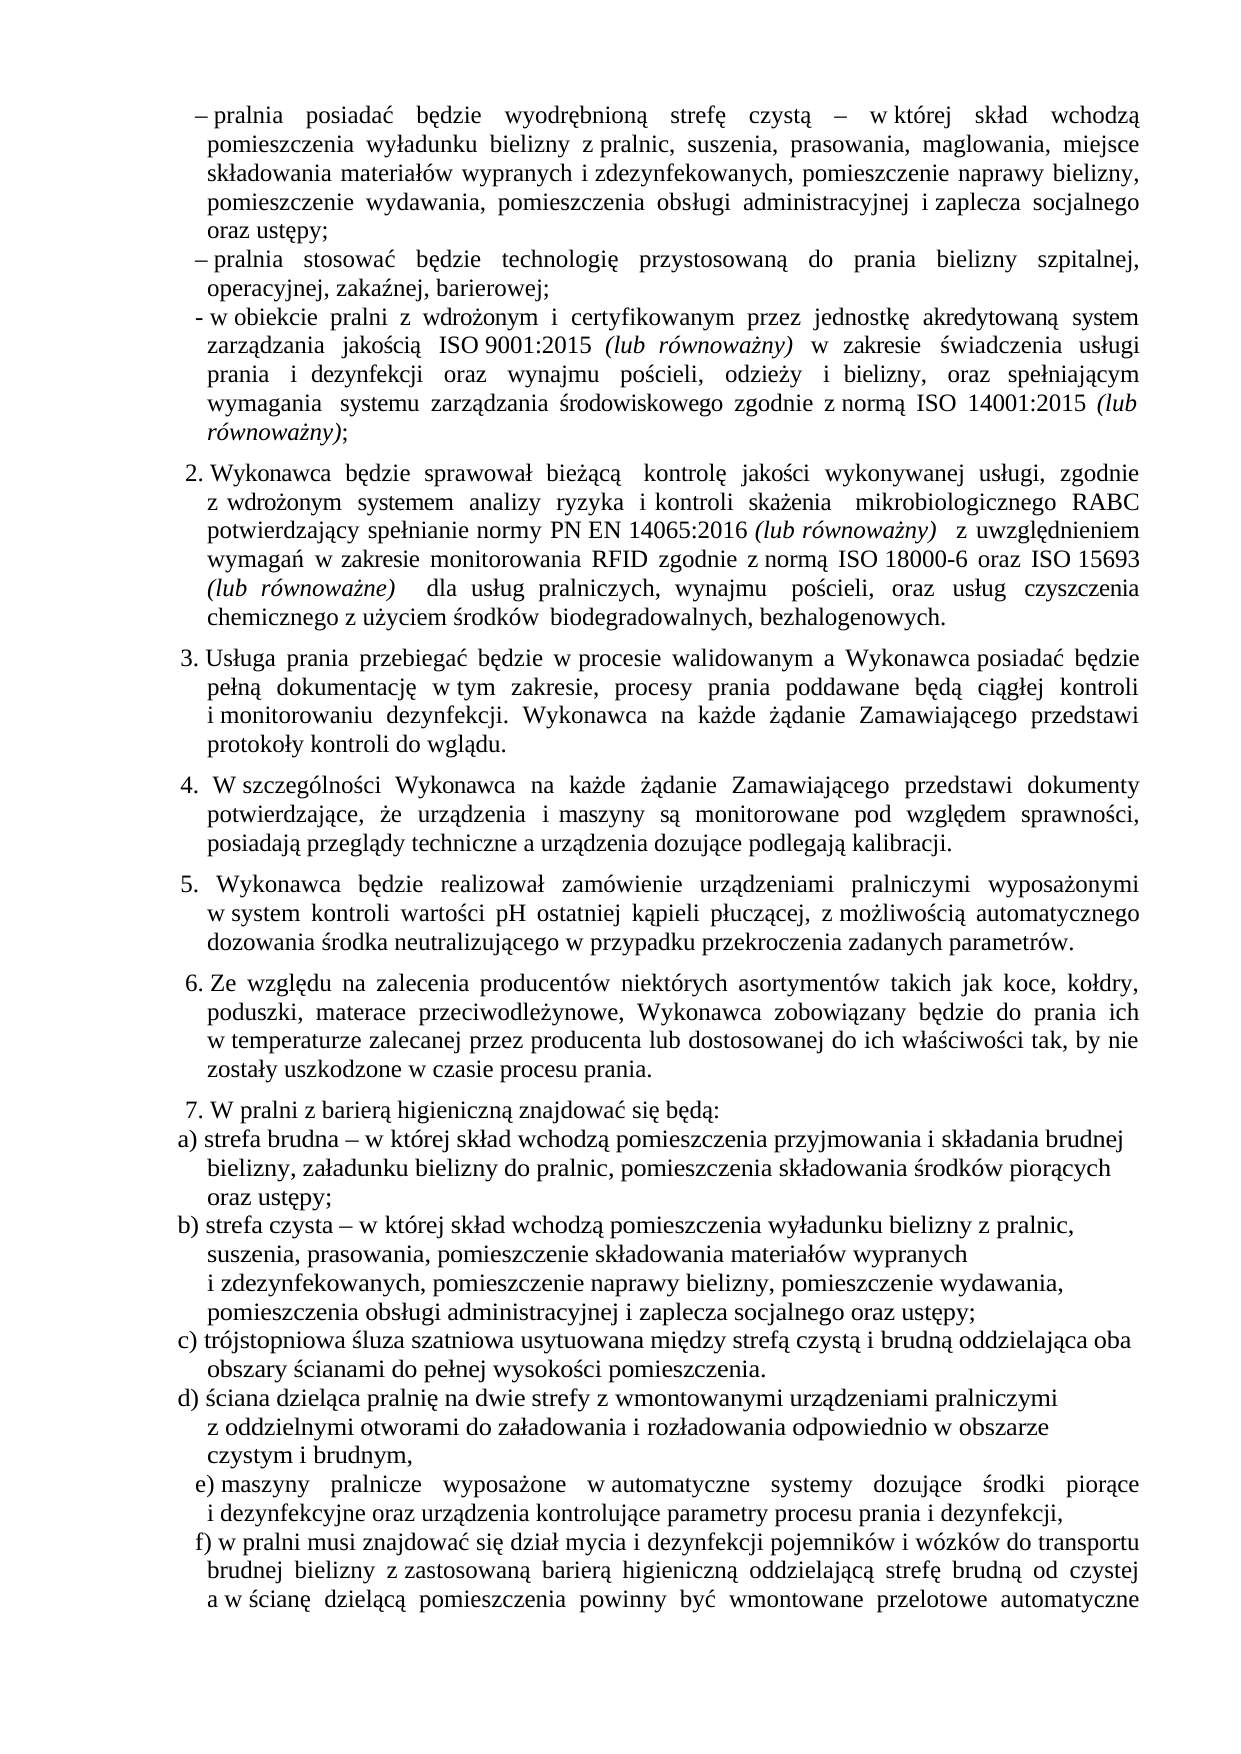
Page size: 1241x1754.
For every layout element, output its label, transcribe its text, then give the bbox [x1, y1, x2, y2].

text 6. Ze względu na zalecenia producentów niektórych asortymentów takich jak koce, kołdry, poduszki, materace przeciwodleżynowe, Wykonawca zobowiązany będzie do prania ich w temperaturze zalecanej przez producenta lub dostosowanej do ich właściwości tak, by nie zostały uszkodzone w czasie procesu prania. [185, 968, 1140, 1083]
text d) ściana dzieląca pralnię na dwie strefy z wmontowanymi urządzeniami pralniczymi z oddzielnymi otworami do załadowania i rozładowania odpowiednio w obszarze czystym i brudnym, [177, 1383, 1140, 1469]
text 2. Wykonawca będzie sprawował bieżącą kontrolę jakości wykonywanej usługi, zgodnie z wdrożonym systemem analizy ryzyka i kontroli skażenia mikrobiologicznego RABC potwierdzający spełnianie normy PN EN 14065:2016 (lub równoważny) z uwzględnieniem wymagań w zakresie monitorowania RFID zgodnie z normą ISO 18000-6 oraz ISO 15693 (lub równoważne) dla usług pralniczych, wynajmu pościeli, oraz usług czyszczenia chemicznego z użyciem środków biodegradowalnych, bezhalogenowych. [185, 458, 1140, 630]
text – pralnia stosować będzie technologię przystosowaną do prania bielizny szpitalnej, operacyjnej, zakaźnej, barierowej; [195, 244, 1140, 302]
text 7. W pralni z barierą higieniczną znajdować się będą: [185, 1095, 1140, 1124]
text 3. Usługa prania przebiegać będzie w procesie walidowanym a Wykonawca posiadać będzie pełną dokumentację w tym zakresie, procesy prania poddawane będą ciągłej kontroli i monitorowaniu dezynfekcji. Wykonawca na każde żądanie Zamawiającego przedstawi protokoły kontroli do wglądu. [180, 643, 1140, 758]
text 4. W szczególności Wykonawca na każde żądanie Zamawiającego przedstawi dokumenty potwierdzające, że urządzenia i maszyny są monitorowane pod względem sprawności, posiadają przeglądy techniczne a urządzenia dozujące podlegają kalibracji. [180, 770, 1140, 857]
text – pralnia posiadać będzie wyodrębnioną strefę czystą – w której skład wchodzą pomieszczenia wyładunku bielizny z pralnic, suszenia, prasowania, maglowania, miejsce składowania materiałów wypranych i zdezynfekowanych, pomieszczenie naprawy bielizny, pomieszczenie wydawania, pomieszczenia obsługi administracyjnej i zaplecza socjalnego oraz ustępy; [195, 100, 1140, 244]
text - w obiekcie pralni z wdrożonym i certyfikowanym przez jednostkę akredytowaną system zarządzania jakością ISO 9001:2015 (lub równoważny) w zakresie świadczenia usługi prania i dezynfekcji oraz wynajmu pościeli, odzieży i bielizny, oraz spełniającym wymagania systemu zarządzania środowiskowego zgodnie z normą ISO 14001:2015 (lub równoważny); [195, 302, 1140, 445]
text e) maszyny pralnicze wyposażone w automatyczne systemy dozujące środki piorące i dezynfekcyjne oraz urządzenia kontrolujące parametry procesu prania i dezynfekcji, [195, 1469, 1140, 1527]
text b) strefa czysta – w której skład wchodzą pomieszczenia wyładunku bielizny z pralnic, suszenia, prasowania, pomieszczenie składowania materiałów wypranych i zdezynfekowanych, pomieszczenie naprawy bielizny, pomieszczenie wydawania, pomieszczenia obsługi administracyjnej i zaplecza socjalnego oraz ustępy; [177, 1210, 1140, 1325]
text a) strefa brudna – w której skład wchodzą pomieszczenia przyjmowania i składania brudnej bielizny, załadunku bielizny do pralnic, pomieszczenia składowania środków piorących oraz ustępy; [177, 1124, 1140, 1210]
text 5. Wykonawca będzie realizował zamówienie urządzeniami pralniczymi wyposażonymi w system kontroli wartości pH ostatniej kąpieli płuczącej, z możliwością automatycznego dozowania środka neutralizującego w przypadku przekroczenia zadanych parametrów. [180, 869, 1140, 955]
text c) trójstopniowa śluza szatniowa usytuowana między strefą czystą i brudną oddzielająca oba obszary ścianami do pełnej wysokości pomieszczenia. [177, 1325, 1140, 1383]
